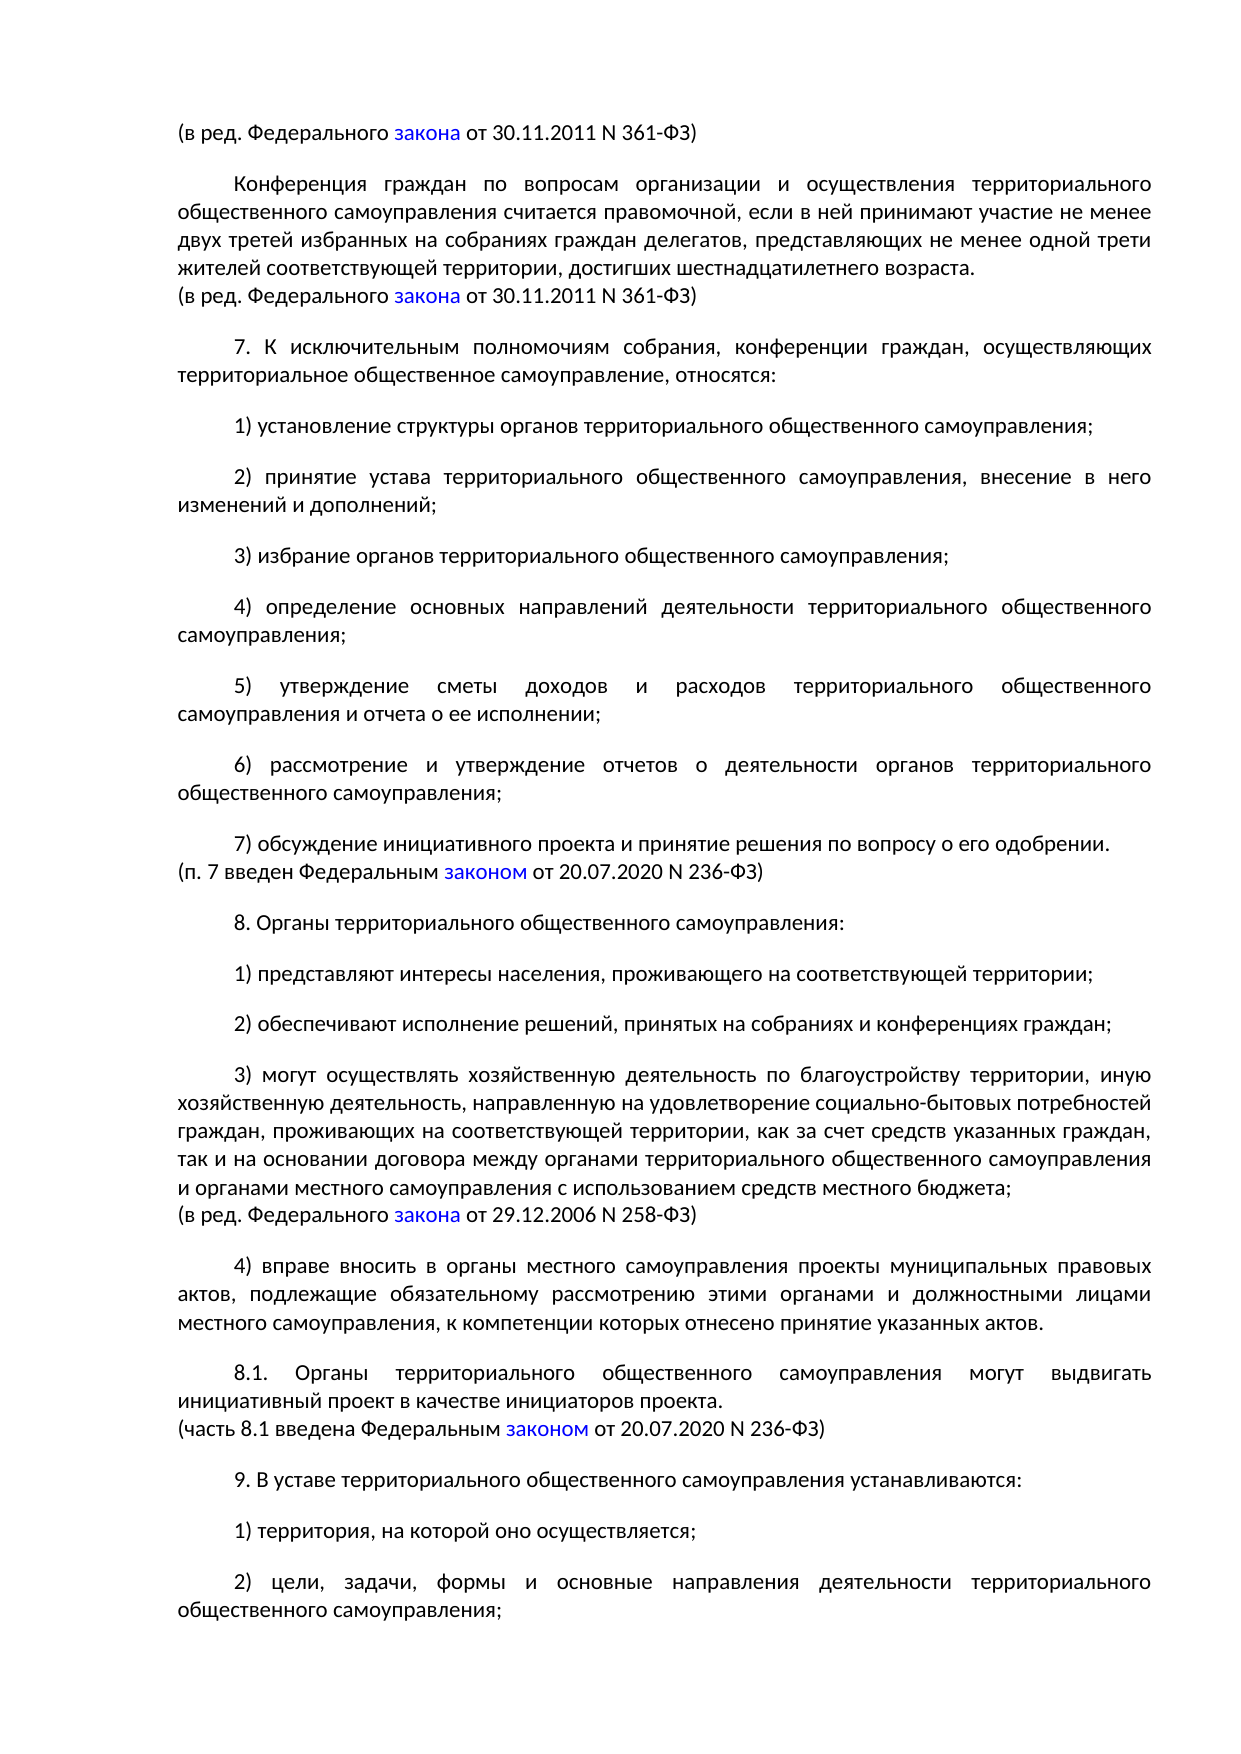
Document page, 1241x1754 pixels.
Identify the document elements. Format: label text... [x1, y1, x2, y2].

text 2) принятие устава территориального общественного самоуправления, внесение в него изменений и дополнений; [177, 462, 1152, 518]
text (часть 8.1 введена Федеральным законом от 20.07.2020 N 236-ФЗ) [177, 1414, 1152, 1443]
text 2) цели, задачи, формы и основные направления деятельности территориального общественного самоуправления; [177, 1567, 1152, 1623]
text Конференция граждан по вопросам организации и осуществления территориального общественного самоуправления считается правомочной, если в ней принимают участие не менее двух третей избранных на собраниях граждан делегатов, представляющих не менее одной трети жителей соответствующей территории, достигших шестнадцатилетнего возраста. [177, 169, 1152, 281]
text (в ред. Федерального закона от 30.11.2011 N 361-ФЗ) [177, 118, 1152, 146]
text (п. 7 введен Федеральным законом от 20.07.2020 N 236-ФЗ) [177, 857, 1152, 885]
text 7. К исключительным полномочиям собрания, конференции граждан, осуществляющих территориальное общественное самоуправление, относятся: [177, 332, 1152, 388]
text (в ред. Федерального закона от 30.11.2011 N 361-ФЗ) [177, 281, 1152, 309]
text 9. В уставе территориального общественного самоуправления устанавливаются: [177, 1466, 1152, 1493]
text (в ред. Федерального закона от 29.12.2006 N 258-ФЗ) [177, 1201, 1152, 1229]
text 4) определение основных направлений деятельности территориального общественного самоуправления; [177, 592, 1152, 648]
text 2) обеспечивают исполнение решений, принятых на собраниях и конференциях граждан; [177, 1009, 1152, 1038]
text 4) вправе вносить в органы местного самоуправления проекты муниципальных правовых актов, подлежащие обязательному рассмотрению этими органами и должностными лицами местного самоуправления, к компетенции которых отнесено принятие указанных актов. [177, 1252, 1152, 1336]
text 6) рассмотрение и утверждение отчетов о деятельности органов территориального общественного самоуправления; [177, 750, 1152, 806]
text 3) могут осуществлять хозяйственную деятельность по благоустройству территории, иную хозяйственную деятельность, направленную на удовлетворение социально-бытовых потребностей граждан, проживающих на соответствующей территории, как за счет средств указанных граждан, так и на основании договора между органами территориального общественного самоуправления и органами местного самоуправления с использованием средств местного бюджета; [177, 1061, 1152, 1201]
text 3) избрание органов территориального общественного самоуправления; [177, 541, 1152, 569]
text 5) утверждение сметы доходов и расходов территориального общественного самоуправления и отчета о ее исполнении; [177, 671, 1152, 727]
text 1) представляют интересы населения, проживающего на соответствующей территории; [177, 959, 1152, 987]
text 8. Органы территориального общественного самоуправления: [177, 908, 1152, 936]
text 1) территория, на которой оно осуществляется; [177, 1516, 1152, 1544]
text 7) обсуждение инициативного проекта и принятие решения по вопросу о его одобрении. [177, 829, 1152, 857]
text 8.1. Органы территориального общественного самоуправления могут выдвигать инициативный проект в качестве инициаторов проекта. [177, 1358, 1152, 1414]
text 1) установление структуры органов территориального общественного самоуправления; [177, 411, 1152, 439]
